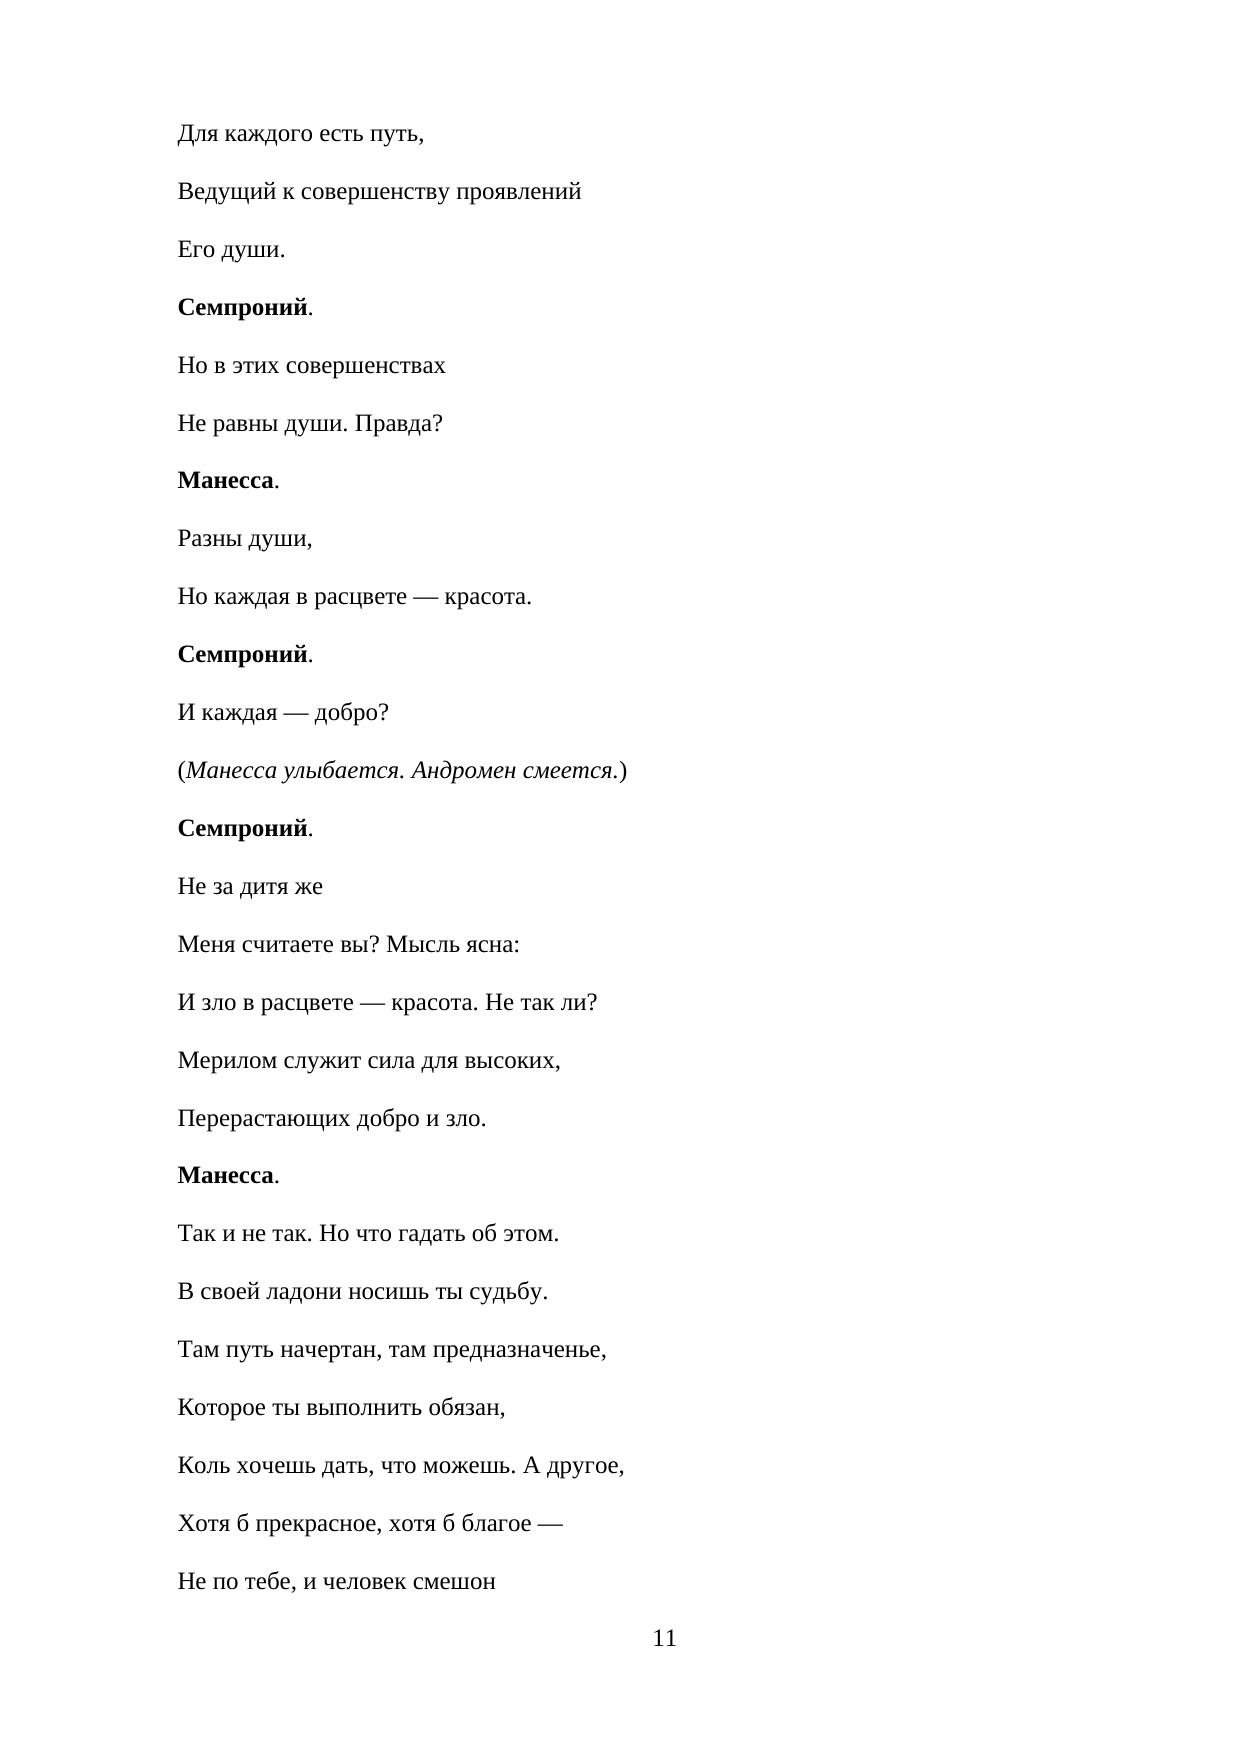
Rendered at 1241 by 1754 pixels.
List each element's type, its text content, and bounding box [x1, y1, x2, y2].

text Ведущий к совершенству проявлений [177, 176, 1152, 205]
text Не равны души. Правда? [177, 408, 1152, 436]
text Семпроний. [177, 292, 1152, 321]
text Его души. [177, 234, 1152, 263]
text Но каждая в расцвете — красота. [177, 581, 1152, 610]
text Там путь начертан, там предназначенье, [177, 1334, 1152, 1363]
text Не по тебе, и человек смешон [177, 1566, 1152, 1595]
text Манесса. [177, 466, 1152, 494]
text Семпроний. [177, 639, 1152, 668]
text Мерилом служит сила для высоких, [177, 1045, 1152, 1073]
text Которое ты выполнить обязан, [177, 1392, 1152, 1421]
text И зло в расцвете — красота. Не так ли? [177, 987, 1152, 1016]
text Семпроний. [177, 813, 1152, 842]
text И каждая — добро? [177, 697, 1152, 726]
text Так и не так. Но что гадать об этом. [177, 1218, 1152, 1247]
text Разны души, [177, 523, 1152, 552]
text Манесса. [177, 1161, 1152, 1189]
text Меня считаете вы? Мысль ясна: [177, 929, 1152, 958]
text Для каждого есть путь, [177, 118, 1152, 147]
text Не за дитя же [177, 871, 1152, 900]
text Хотя б прекрасное, хотя б благое — [177, 1508, 1152, 1537]
text Коль хочешь дать, что можешь. А другое, [177, 1450, 1152, 1479]
text Но в этих совершенствах [177, 350, 1152, 378]
text Перерастающих добро и зло. [177, 1103, 1152, 1131]
text В своей ладони носишь ты судьбу. [177, 1276, 1152, 1305]
text (Манесса улыбается. Андромен смеется.) [177, 755, 1152, 784]
